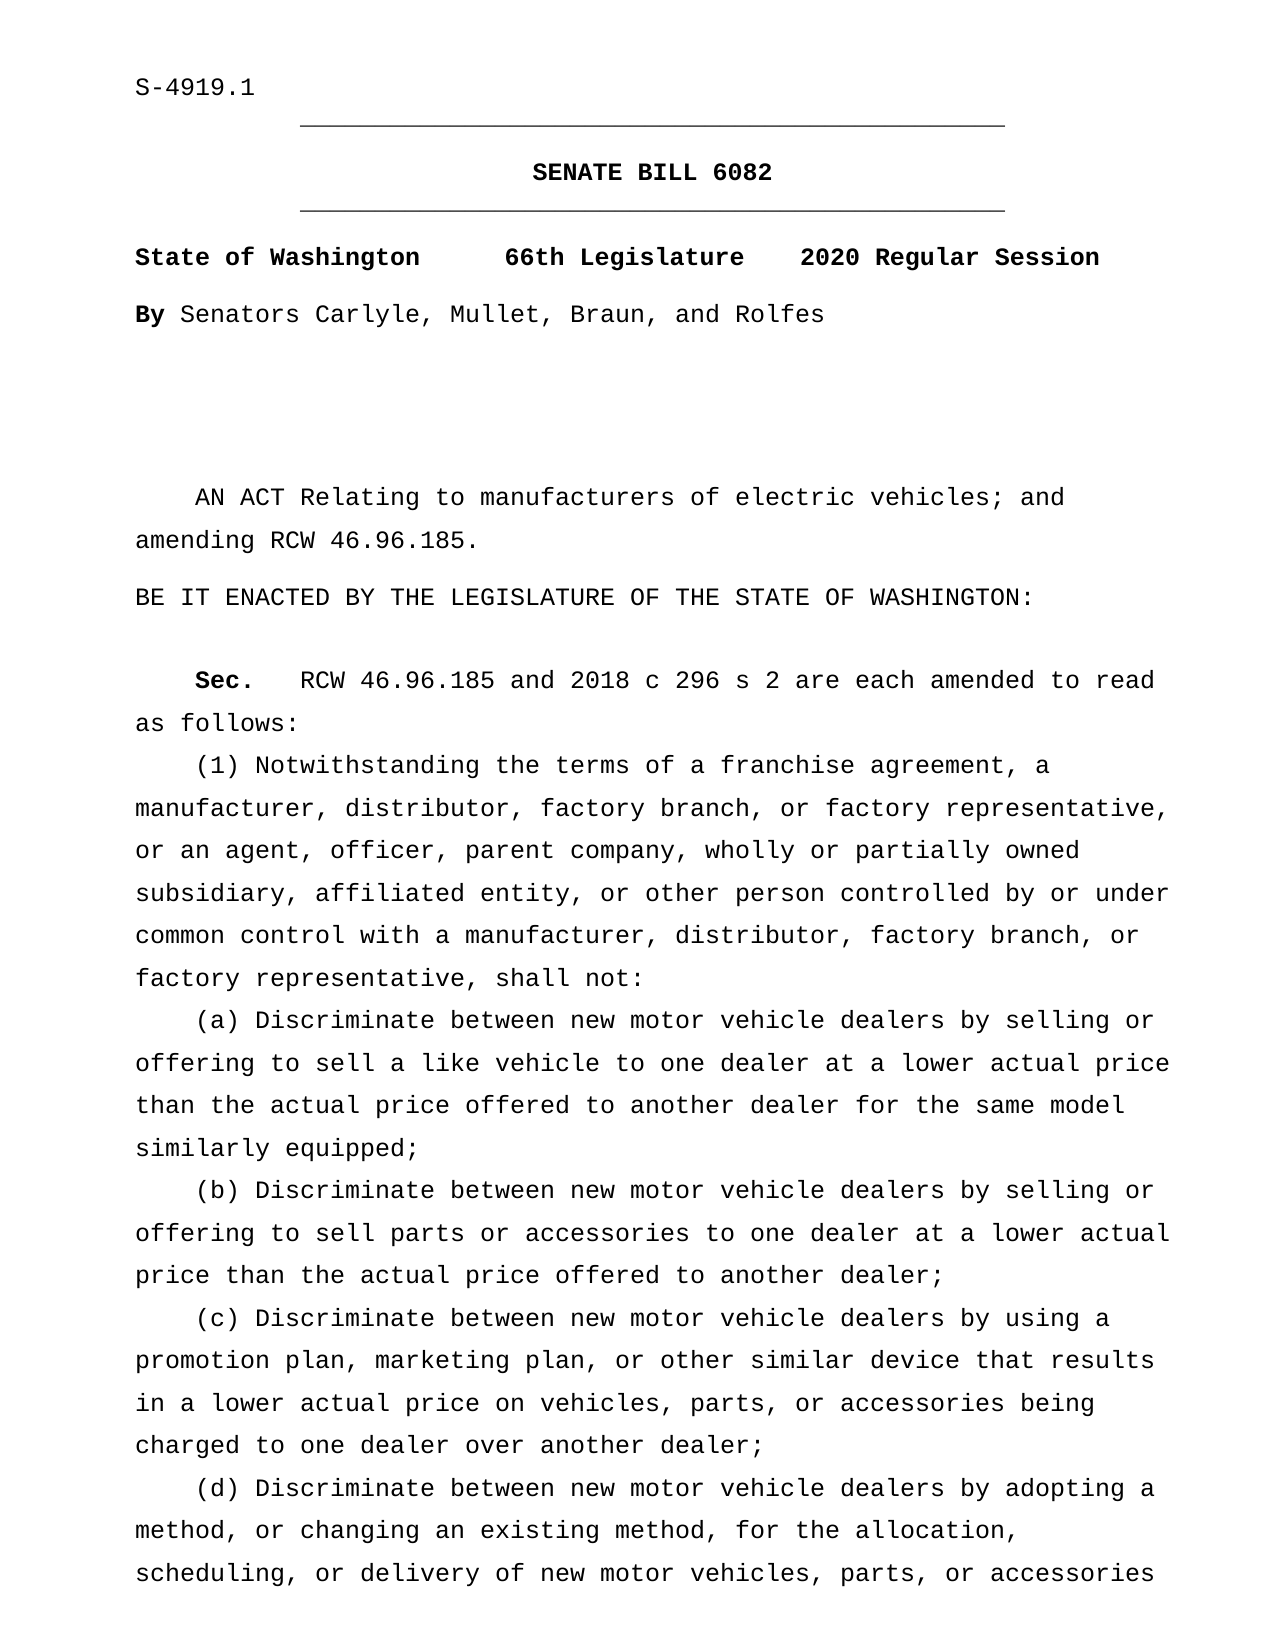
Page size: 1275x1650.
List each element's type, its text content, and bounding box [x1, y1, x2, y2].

text (1) Notwithstanding the terms of a franchise agreement, a manufacturer, distributor, factory branch, or factory representative, or an agent, officer, parent company, wholly or partially owned subsidiary, affiliated entity, or other person controlled by or under common control with a manufacturer, distributor, factory branch, or factory representative, shall not: [135, 740, 1170, 995]
text SENATE BILL 6082 [135, 160, 1170, 188]
text BE IT ENACTED BY THE LEGISLATURE OF THE STATE OF WASHINGTON: [135, 585, 1170, 613]
text Sec. RCW 46.96.185 and 2018 c 296 s 2 are each amended to read as follows: [135, 655, 1170, 740]
text AN ACT Relating to manufacturers of electric vehicles; and amending RCW 46.96.185. [135, 472, 1170, 557]
text State of Washington 66th Legislature 2020 Regular Session [135, 245, 1170, 273]
text _______________________________________________ [135, 188, 1170, 217]
text (c) Discriminate between new motor vehicle dealers by using a promotion plan, marketing plan, or other similar device that results in a lower actual price on vehicles, parts, or accessories being charged to one dealer over another dealer; [135, 1292, 1170, 1462]
text S-4919.1 [135, 75, 1170, 103]
text (b) Discriminate between new motor vehicle dealers by selling or offering to sell parts or accessories to one dealer at a lower actual price than the actual price offered to another dealer; [135, 1165, 1170, 1292]
text (a) Discriminate between new motor vehicle dealers by selling or offering to sell a like vehicle to one dealer at a lower actual price than the actual price offered to another dealer for the same model similarly equipped; [135, 995, 1170, 1165]
text _______________________________________________ [135, 103, 1170, 132]
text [135, 1462, 1170, 1590]
text By Senators Carlyle, Mullet, Braun, and Rolfes [135, 302, 1170, 330]
